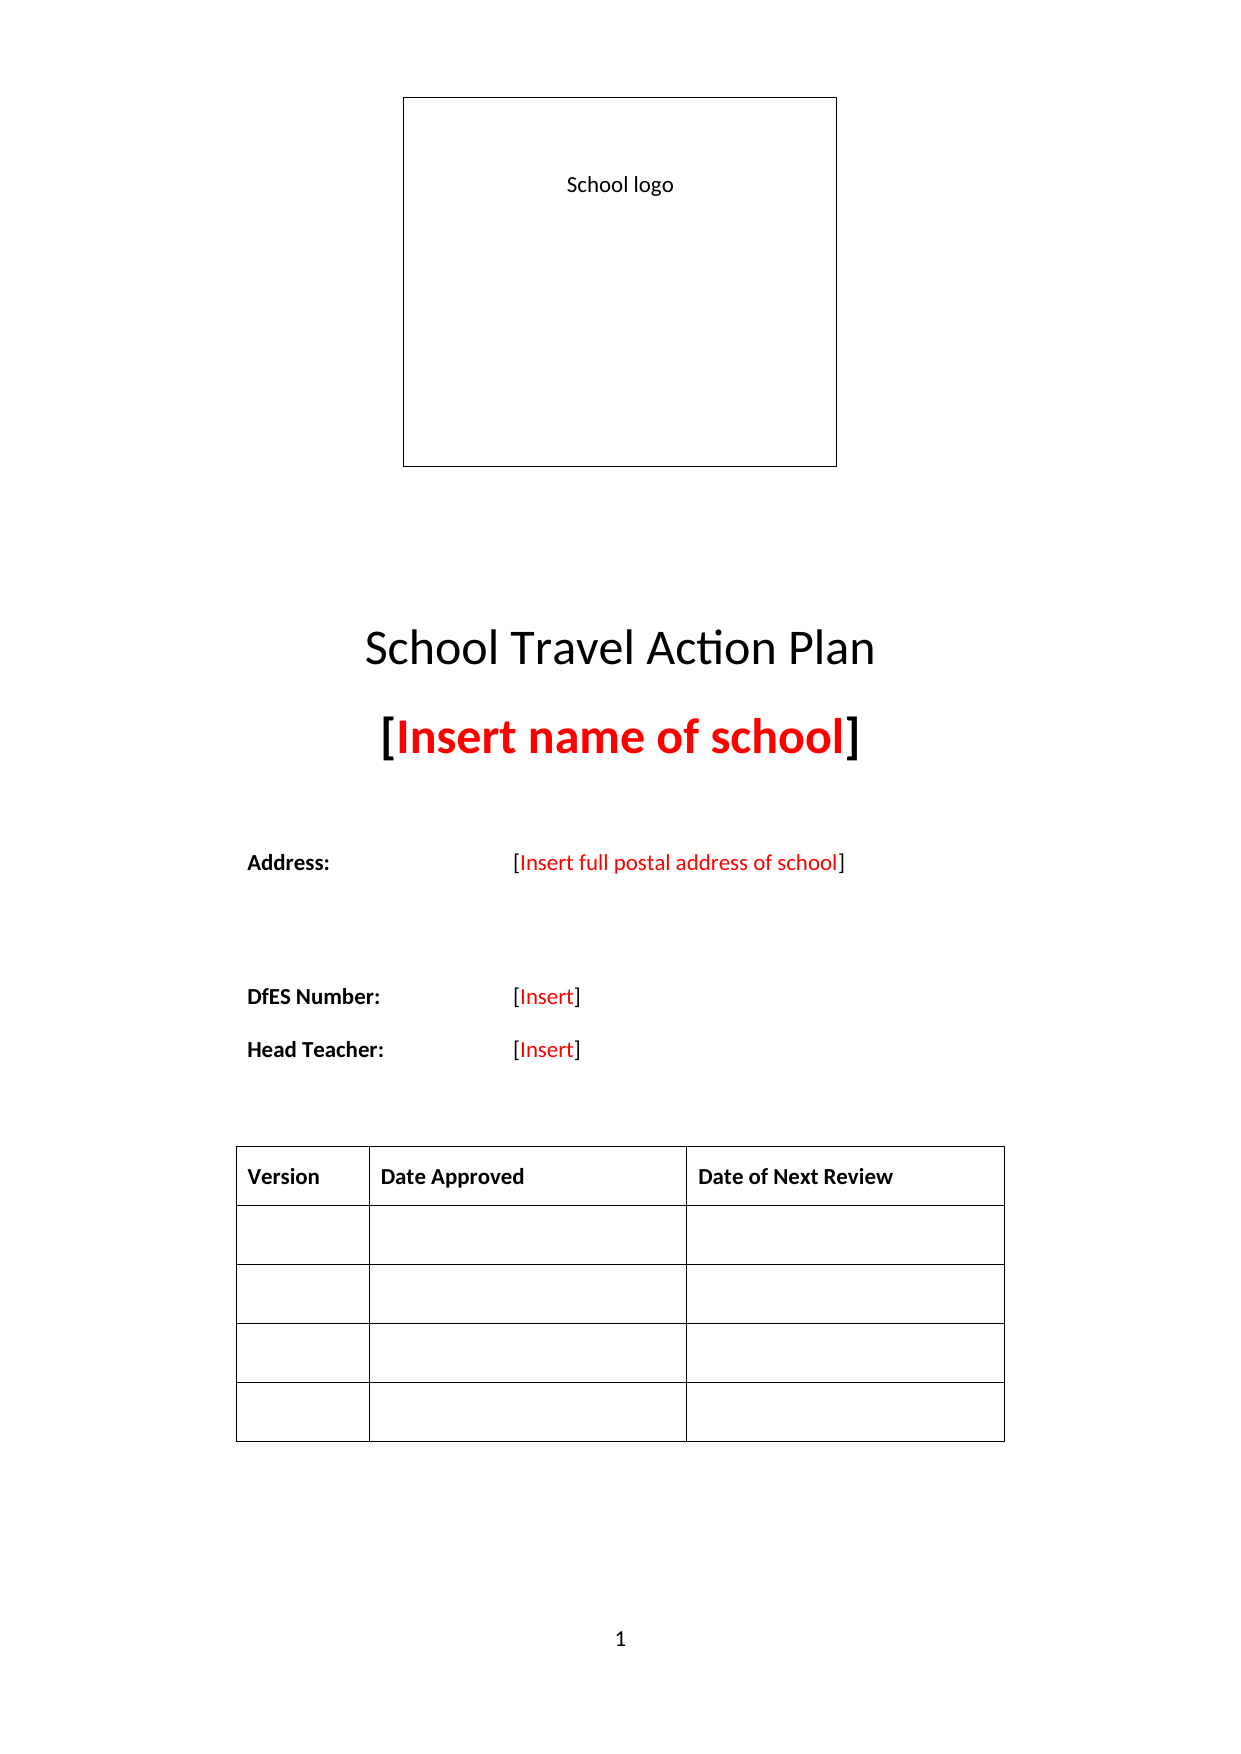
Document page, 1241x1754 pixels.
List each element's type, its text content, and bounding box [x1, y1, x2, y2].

table_cell [Insert] [502, 970, 1004, 1023]
table_cell [687, 1383, 1004, 1441]
table_cell [370, 1265, 686, 1323]
table_cell [687, 1206, 1004, 1264]
table_cell [Insert name of school] [319, 705, 921, 766]
table_header Date Approved [370, 1147, 686, 1205]
table_cell [687, 1265, 1004, 1323]
table_cell [370, 1324, 686, 1382]
table_cell Head Teacher: [236, 1023, 502, 1076]
table_header Version [237, 1147, 369, 1205]
table_cell [237, 1265, 369, 1323]
table_cell [237, 1324, 369, 1382]
table_header Date of Next Review [687, 1147, 1004, 1205]
table_cell DfES Number: [236, 970, 502, 1023]
table_cell [370, 1383, 686, 1441]
table_cell [237, 1206, 369, 1264]
table_header [Insert full postal address of school] [502, 836, 1004, 970]
table_header School Travel Action Plan [319, 616, 921, 705]
table_cell [Insert] [502, 1023, 1004, 1076]
table_cell [237, 1383, 369, 1441]
table_cell [687, 1324, 1004, 1382]
table_header Address: [236, 836, 502, 970]
table_cell [370, 1206, 686, 1264]
